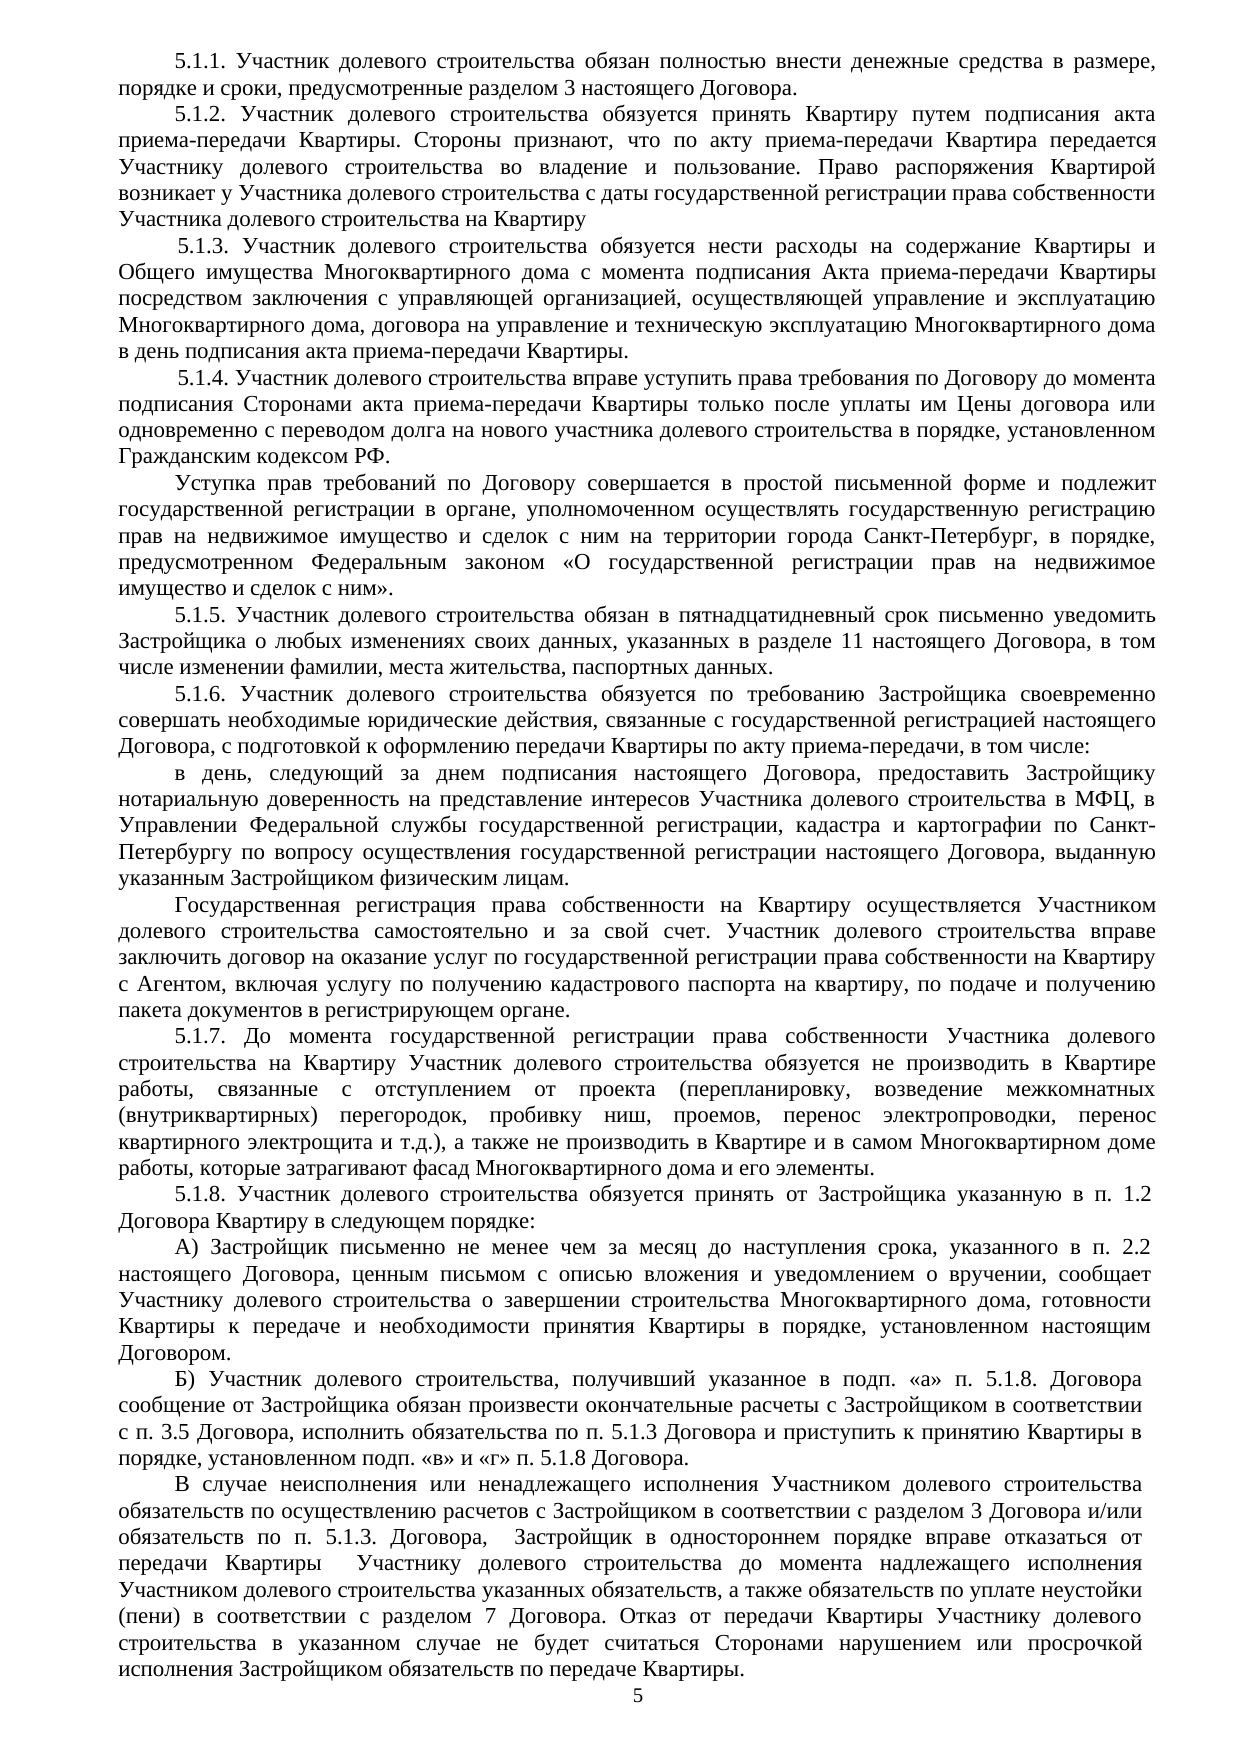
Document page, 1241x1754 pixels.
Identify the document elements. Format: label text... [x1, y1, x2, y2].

text 5.1.4. Участник долевого строительства вправе уступить права требования по Договору до момента подписания Сторонами акта приема-передачи Квартиры только после уплаты им Цены договора или одновременно с переводом долга на нового участника долевого строительства в порядке, установленном Гражданским кодексом РФ. [118, 363, 1157, 469]
text 5.1.1. Участник долевого строительства обязан полностью внести денежные средства в размере, порядке и сроки, предусмотренные разделом 3 настоящего Договора. [118, 47, 1157, 100]
text 5.1.8. Участник долевого строительства обязуется принять от Застройщика указанную в п. 1.2 Договора Квартиру в следующем порядке: [118, 1181, 1152, 1233]
text 5.1.2. Участник долевого строительства обязуется принять Квартиру путем подписания акта приема-передачи Квартиры. Стороны признают, что по акту приема-передачи Квартира передается Участнику долевого строительства во владение и пользование. Право распоряжения Квартирой возникает у Участника долевого строительства с даты государственной регистрации права собственности Участника долевого строительства на Квартиру [118, 100, 1157, 232]
text 5.1.5. Участник долевого строительства обязан в пятнадцатидневный срок письменно уведомить Застройщика о любых изменениях своих данных, указанных в разделе 11 настоящего Договора, в том числе изменении фамилии, места жительства, паспортных данных. [118, 601, 1157, 680]
text Государственная регистрация права собственности на Квартиру осуществляется Участником долевого строительства самостоятельно и за свой счет. Участник долевого строительства вправе заключить договор на оказание услуг по государственной регистрации права собственности на Квартиру с Агентом, включая услугу по получению кадастрового паспорта на квартиру, по подаче и получению пакета документов в регистрирующем органе. [118, 891, 1157, 1022]
text 5.1.3. Участник долевого строительства обязуется нести расходы на содержание Квартиры и Общего имущества Многоквартирного дома с момента подписания Акта приема-передачи Квартиры посредством заключения с управляющей организацией, осуществляющей управление и эксплуатацию Многоквартирного дома, договора на управление и техническую эксплуатацию Многоквартирного дома в день подписания акта приема-передачи Квартиры. [118, 232, 1157, 363]
text в день, следующий за днем подписания настоящего Договора, предоставить Застройщику нотариальную доверенность на представление интересов Участника долевого строительства в МФЦ, в Управлении Федеральной службы государственной регистрации, кадастра и картографии по Санкт-Петербургу по вопросу осуществления государственной регистрации настоящего Договора, выданную указанным Застройщиком физическим лицам. [118, 759, 1157, 891]
text А) Застройщик письменно не менее чем за месяц до наступления срока, указанного в п. 2.2 настоящего Договора, ценным письмом с описью вложения и уведомлением о вручении, сообщает Участнику долевого строительства о завершении строительства Многоквартирного дома, готовности Квартиры к передаче и необходимости принятия Квартиры в порядке, установленном настоящим Договором. [118, 1233, 1152, 1365]
text 5.1.6. Участник долевого строительства обязуется по требованию Застройщика своевременно совершать необходимые юридические действия, связанные с государственной регистрацией настоящего Договора, с подготовкой к оформлению передачи Квартиры по акту приема-передачи, в том числе: [118, 680, 1157, 759]
text В случае неисполнения или ненадлежащего исполнения Участником долевого строительства обязательств по осуществлению расчетов с Застройщиком в соответствии с разделом 3 Договора и/или обязательств по п. 5.1.3. Договора, Застройщик в одностороннем порядке вправе отказаться от передачи Квартиры Участнику долевого строительства до момента надлежащего исполнения Участником долевого строительства указанных обязательств, а также обязательств по уплате неустойки (пени) в соответствии с разделом 7 Договора. Отказ от передачи Квартиры Участнику долевого строительства в указанном случае не будет считаться Сторонами нарушением или просрочкой исполнения Застройщиком обязательств по передаче Квартиры. [118, 1470, 1144, 1681]
text 5.1.7. До момента государственной регистрации права собственности Участника долевого строительства на Квартиру Участник долевого строительства обязуется не производить в Квартире работы, связанные с отступлением от проекта (перепланировку, возведение межкомнатных (внутриквартирных) перегородок, пробивку ниш, проемов, перенос электропроводки, перенос квартирного электрощита и т.д.), а также не производить в Квартире и в самом Многоквартирном доме работы, которые затрагивают фасад Многоквартирного дома и его элементы. [118, 1022, 1157, 1181]
text Уступка прав требований по Договору совершается в простой письменной форме и подлежит государственной регистрации в органе, уполномоченном осуществлять государственную регистрацию прав на недвижимое имущество и сделок с ним на территории города Санкт-Петербург, в порядке, предусмотренном Федеральным законом «О государственной регистрации прав на недвижимое имущество и сделок с ним». [118, 469, 1157, 601]
text Б) Участник долевого строительства, получивший указанное в подп. «а» п. 5.1.8. Договора сообщение от Застройщика обязан произвести окончательные расчеты с Застройщиком в соответствии с п. 3.5 Договора, исполнить обязательства по п. 5.1.3 Договора и приступить к принятию Квартиры в порядке, установленном подп. «в» и «г» п. 5.1.8 Договора. [118, 1365, 1144, 1470]
